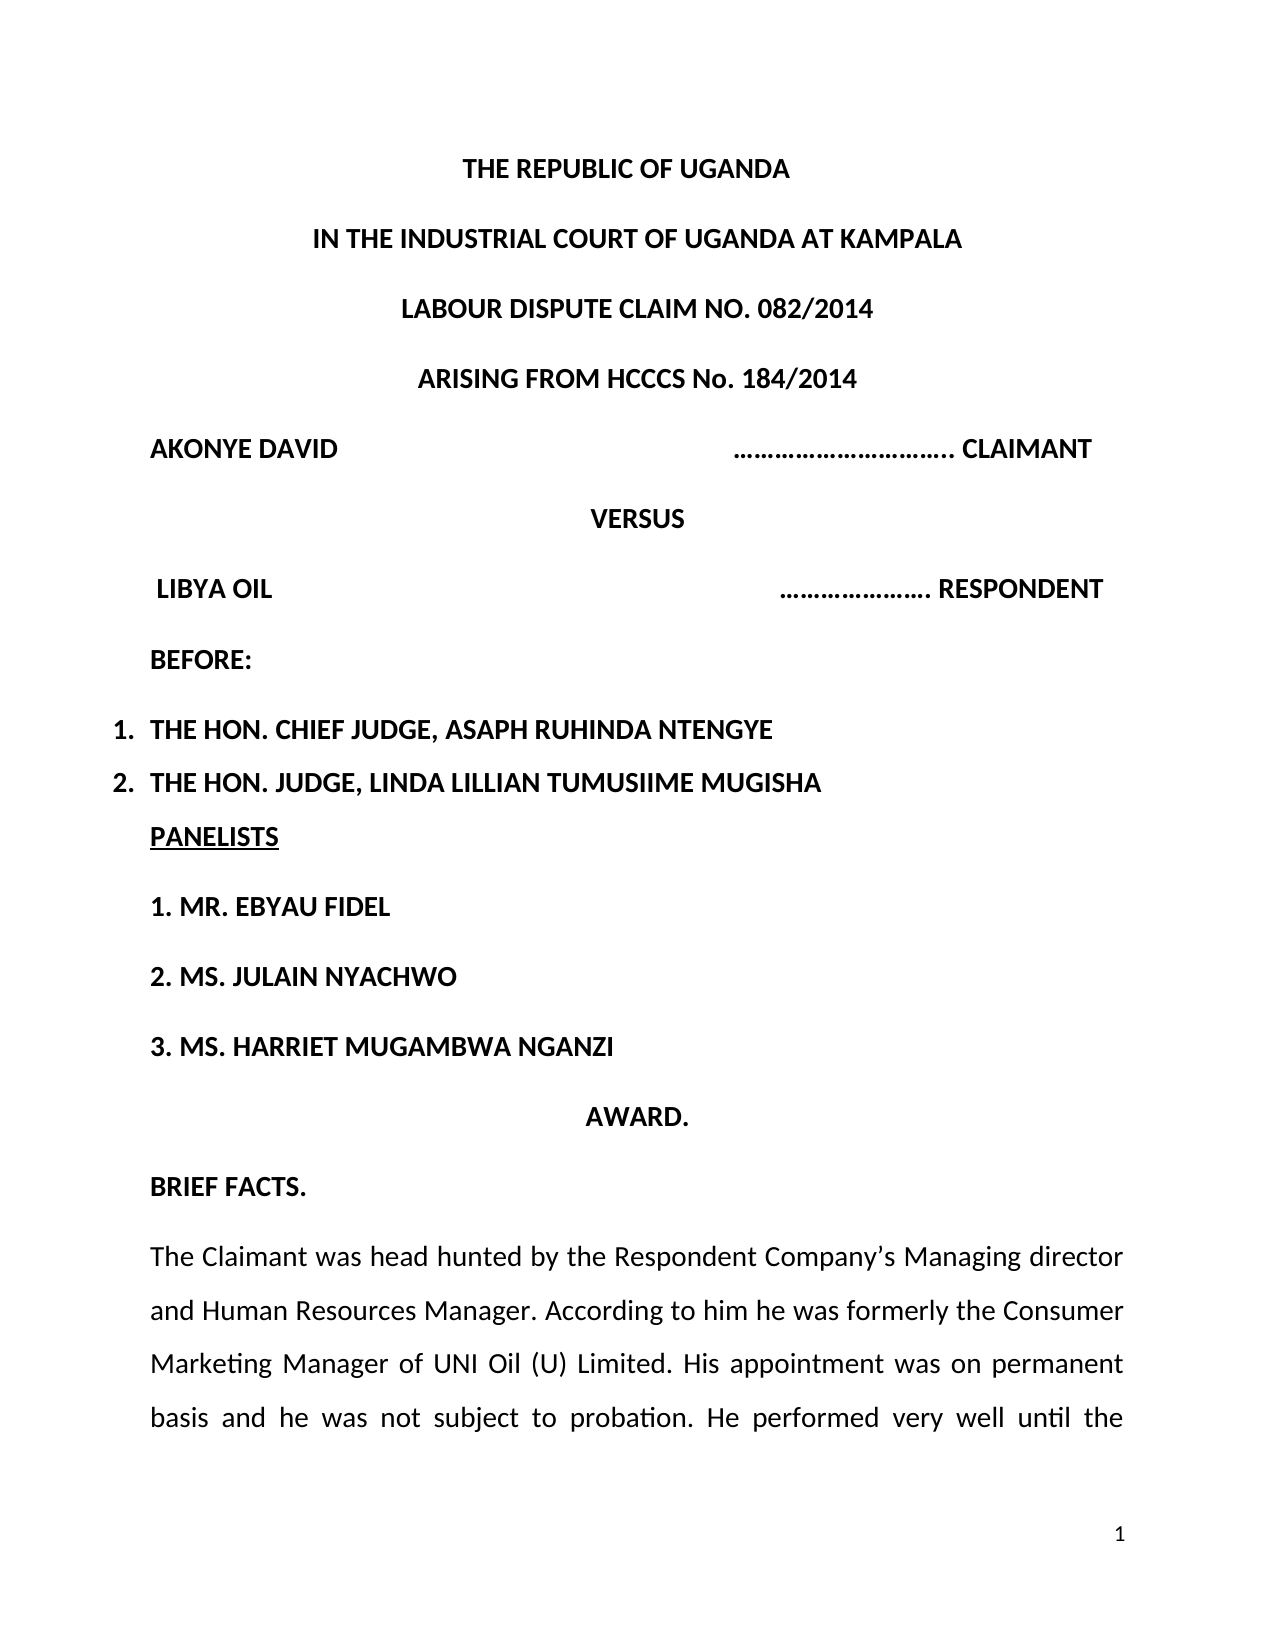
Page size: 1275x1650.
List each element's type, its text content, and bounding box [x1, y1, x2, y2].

text 1. MR. EBYAU FIDEL [150, 888, 1125, 923]
list THE HON. JUDGE, LINDA LILLIAN TUMUSIIME MUGISHA [112, 764, 1125, 800]
text ARISING FROM HCCCS No. 184/2014 [150, 360, 1125, 396]
text BRIEF FACTS. [150, 1168, 1125, 1204]
text LIBYA OIL …………………. RESPONDENT [150, 571, 1125, 606]
text VERSUS [150, 501, 1125, 536]
list THE HON. CHIEF JUDGE, ASAPH RUHINDA NTENGYE [112, 711, 1125, 746]
text BEFORE: [150, 641, 1125, 676]
text LABOUR DISPUTE CLAIM NO. 082/2014 [150, 290, 1125, 326]
text 2. MS. JULAIN NYACHWO [150, 958, 1125, 993]
text IN THE INDUSTRIAL COURT OF UGANDA AT KAMPALA [150, 220, 1125, 256]
text AKONYE DAVID ………………………….. CLAIMANT [150, 430, 1125, 466]
list PANELISTS [150, 818, 1125, 853]
text 3. MS. HARRIET MUGAMBWA NGANZI [150, 1028, 1125, 1064]
text THE REPUBLIC OF UGANDA [150, 150, 1125, 186]
text AWARD. [150, 1098, 1125, 1134]
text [150, 1238, 1125, 1434]
